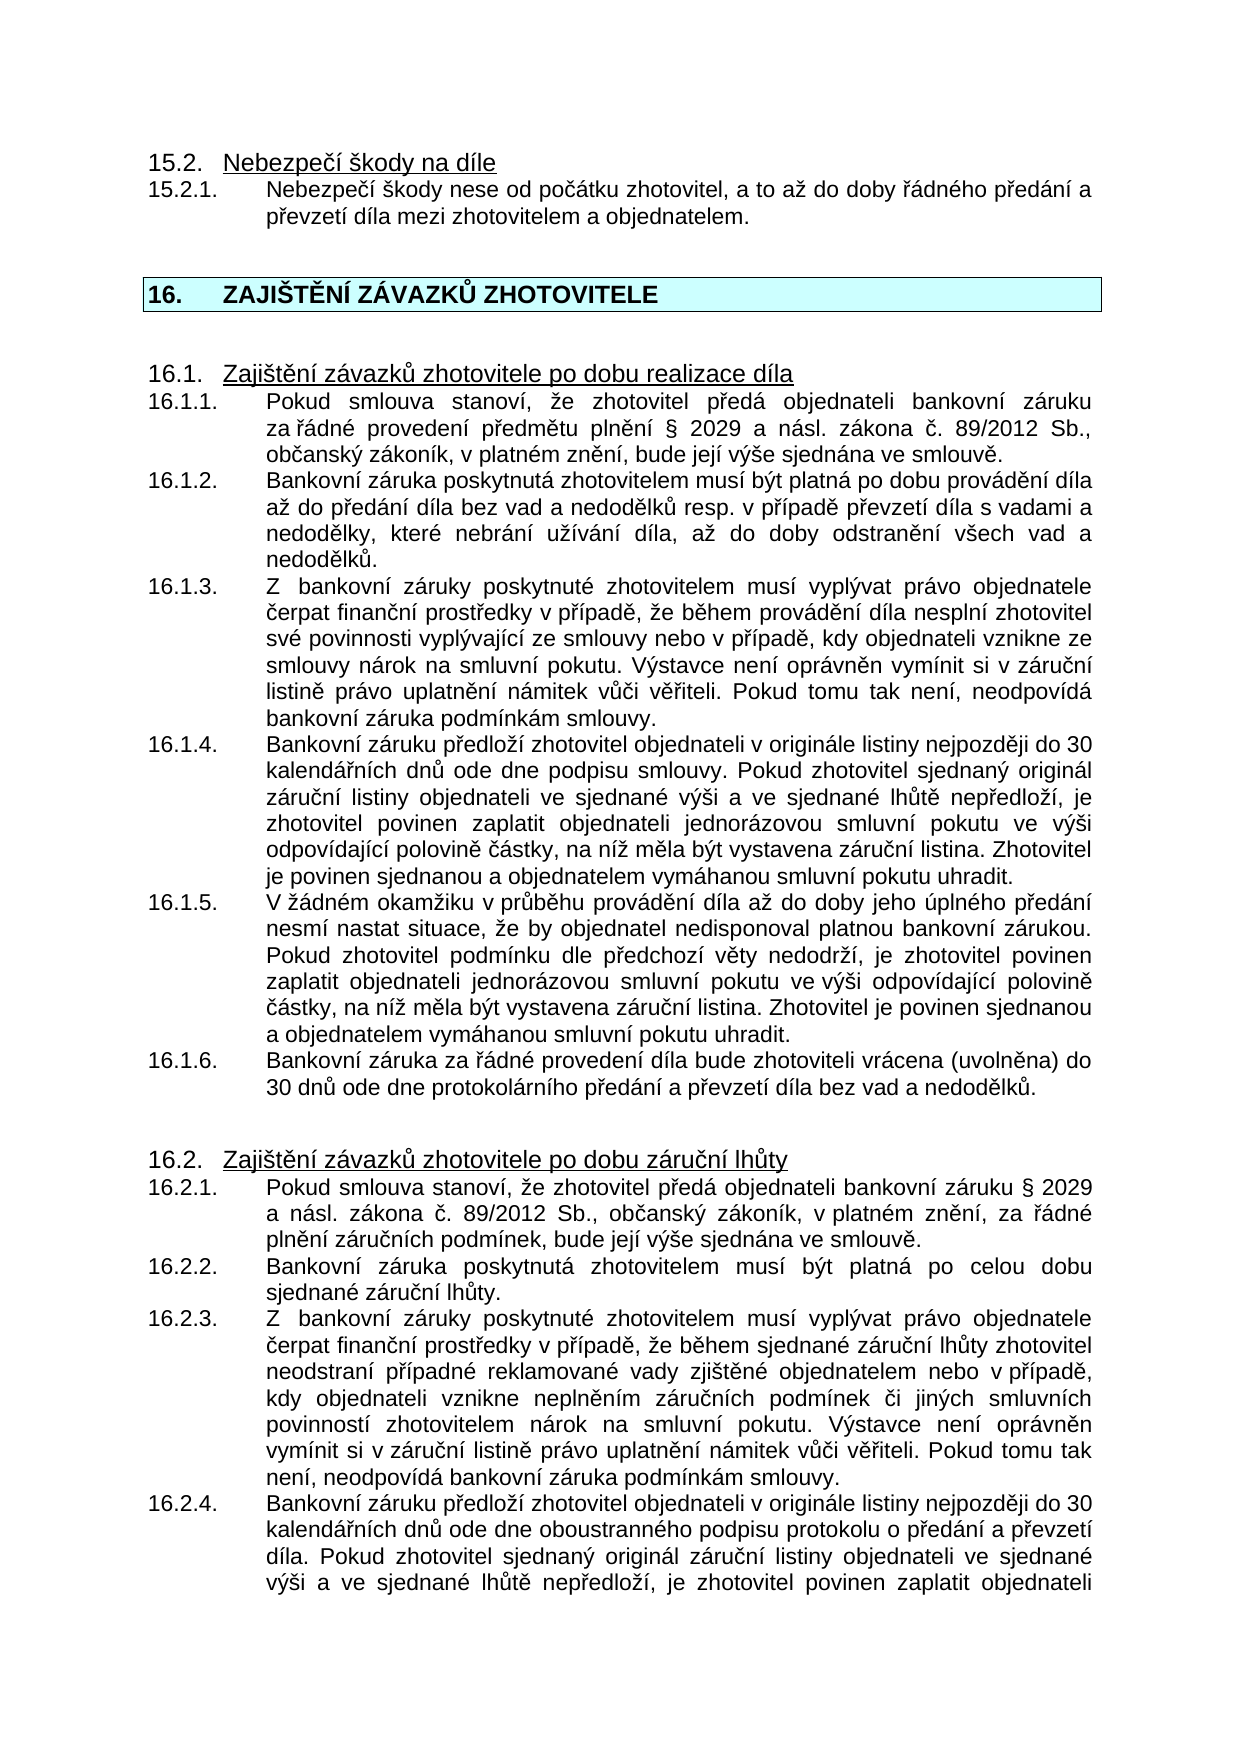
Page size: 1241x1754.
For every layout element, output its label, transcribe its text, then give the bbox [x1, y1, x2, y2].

list Bankovní záruku předloží zhotovitel objednateli v originále listiny nejpozději do 30 kalendářních dnů ode dne podpisu smlouvy. Pokud zhotovitel sjednaný originál záruční listiny objednateli ve sjednané výši a ve sjednané lhůtě nepředloží, je zhotovitel povinen zaplatit objednateli jednorázovou smluvní pokutu ve výši odpovídající polovině částky, na níž měla být vystavena záruční listina. Zhotovitel je povinen sjednanou a objednatelem vymáhanou smluvní pokutu uhradit. [148, 731, 1093, 889]
list Nebezpečí škody nese od počátku zhotovitel, a to až do doby řádného předání a převzetí díla mezi zhotovitelem a objednatelem. [148, 176, 1093, 229]
list Z bankovní záruky poskytnuté zhotovitelem musí vyplývat právo objednatele čerpat finanční prostředky v případě, že během sjednané záruční lhůty zhotovitel neodstraní případné reklamované vady zjištěné objednatelem nebo v případě, kdy objednateli vznikne neplněním záručních podmínek či jiných smluvních povinností zhotovitelem nárok na smluvní pokutu. Výstavce není oprávněn vymínit si v záruční listině právo uplatnění námitek vůči věřiteli. Pokud tomu tak není, neodpovídá bankovní záruka podmínkám smlouvy. [148, 1305, 1093, 1490]
list Pokud smlouva stanoví, že zhotovitel předá objednateli bankovní záruku § 2029 a násl. zákona č. 89/2012 Sb., občanský zákoník, v platném znění, za řádné plnění záručních podmínek, bude její výše sjednána ve smlouvě. [148, 1174, 1093, 1253]
list Zajištění závazků zhotovitele po dobu záruční lhůty [148, 1145, 1093, 1174]
list Nebezpečí škody na díle [148, 148, 1093, 176]
list Pokud smlouva stanoví, že zhotovitel předá objednateli bankovní záruku za řádné provedení předmětu plnění § 2029 a násl. zákona č. 89/2012 Sb., občanský zákoník, v platném znění, bude její výše sjednána ve smlouvě. [148, 388, 1093, 467]
list Bankovní záruka poskytnutá zhotovitelem musí být platná po dobu provádění díla až do předání díla bez vad a nedodělků resp. v případě převzetí díla s vadami a nedodělky, které nebrání užívání díla, až do doby odstranění všech vad a nedodělků. [148, 467, 1093, 573]
list Bankovní záruka za řádné provedení díla bude zhotoviteli vrácena (uvolněna) do 30 dnů ode dne protokolárního předání a převzetí díla bez vad a nedodělků. [148, 1047, 1093, 1100]
list Zajištění závazků zhotovitele po dobu realizace díla [148, 359, 1093, 388]
list Bankovní záruka poskytnutá zhotovitelem musí být platná po celou dobu sjednané záruční lhůty. [148, 1253, 1093, 1305]
text Zajištění závazků Zhotovitele [144, 278, 1101, 311]
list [148, 1490, 1093, 1595]
list Z bankovní záruky poskytnuté zhotovitelem musí vyplývat právo objednatele čerpat finanční prostředky v případě, že během provádění díla nesplní zhotovitel své povinnosti vyplývající ze smlouvy nebo v případě, kdy objednateli vznikne ze smlouvy nárok na smluvní pokutu. Výstavce není oprávněn vymínit si v záruční listině právo uplatnění námitek vůči věřiteli. Pokud tomu tak není, neodpovídá bankovní záruka podmínkám smlouvy. [148, 573, 1093, 731]
list V žádném okamžiku v průběhu provádění díla až do doby jeho úplného předání nesmí nastat situace, že by objednatel nedisponoval platnou bankovní zárukou. Pokud zhotovitel podmínku dle předchozí věty nedodrží, je zhotovitel povinen zaplatit objednateli jednorázovou smluvní pokutu ve výši odpovídající polovině částky, na níž měla být vystavena záruční listina. Zhotovitel je povinen sjednanou a objednatelem vymáhanou smluvní pokutu uhradit. [148, 889, 1093, 1047]
